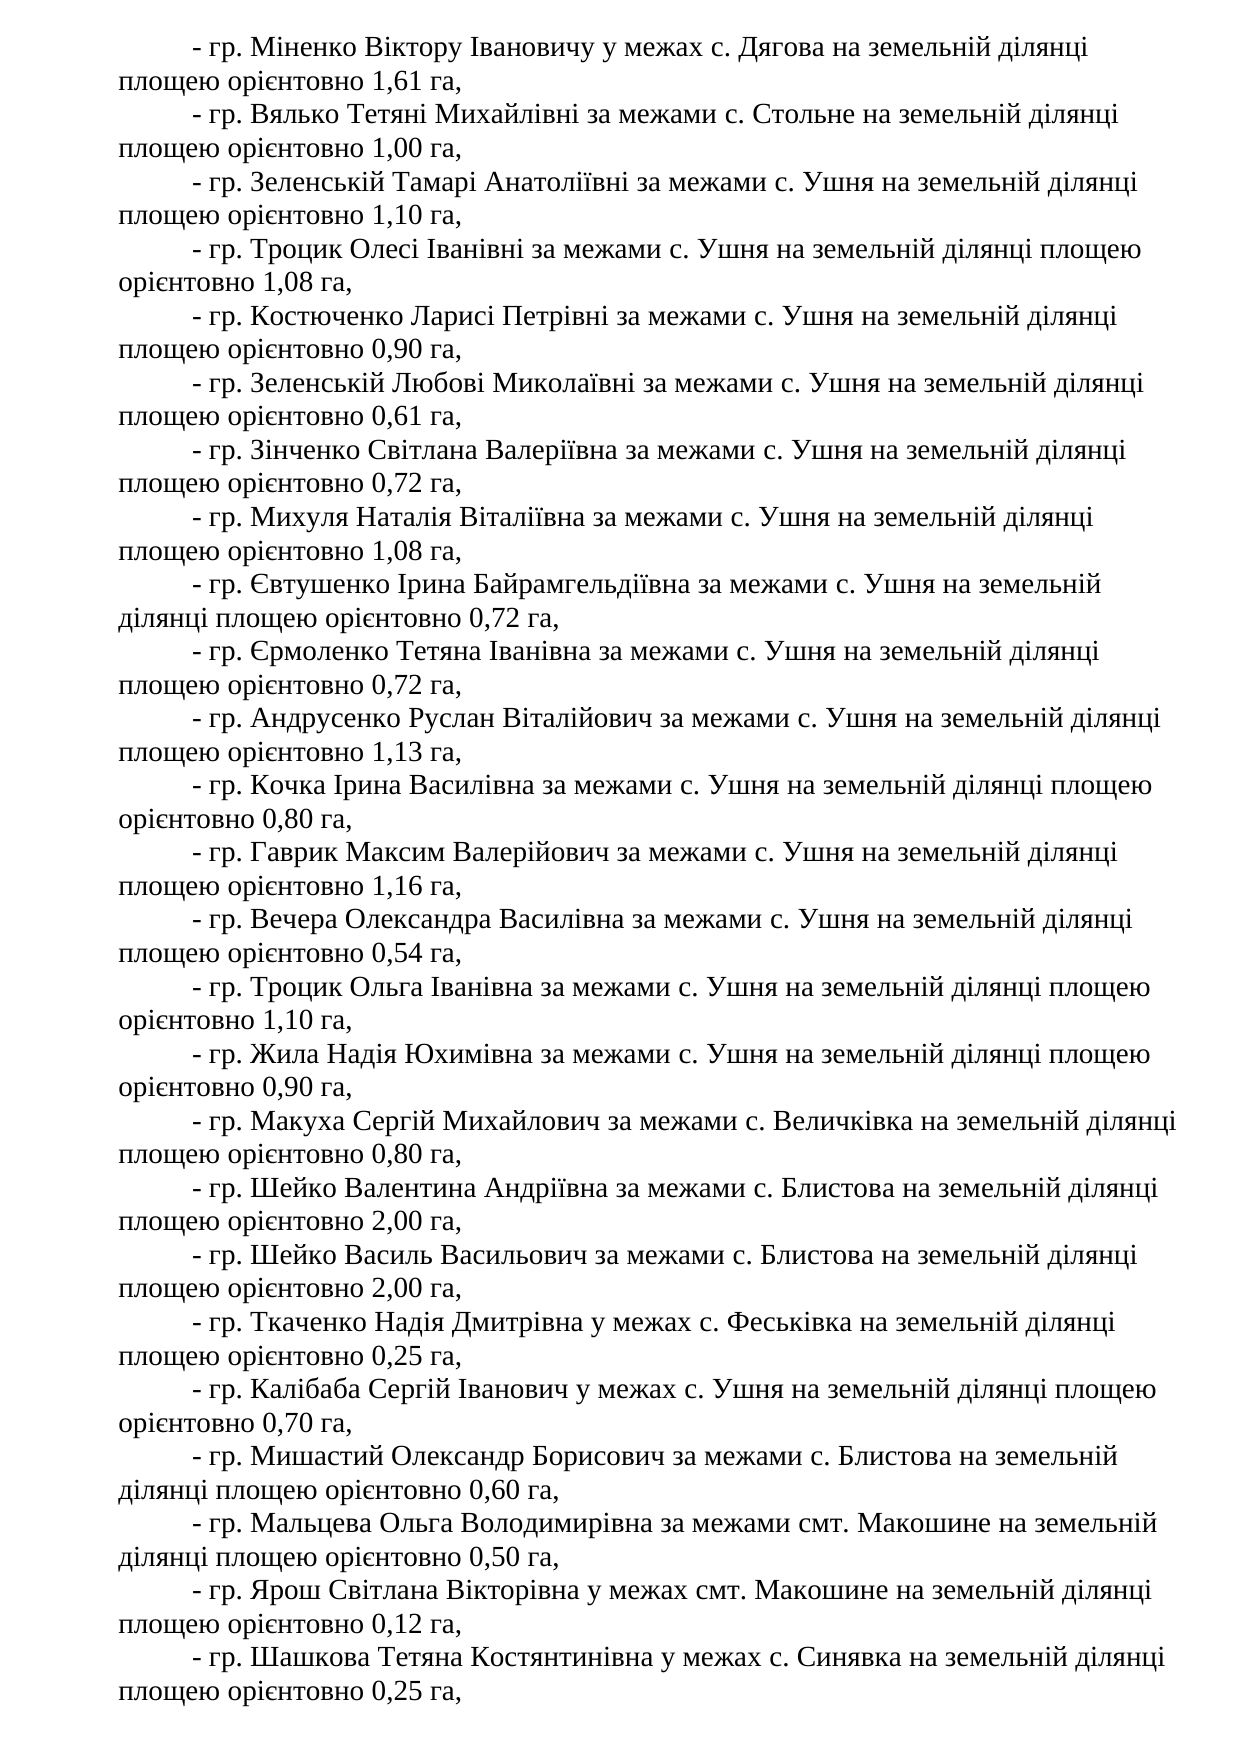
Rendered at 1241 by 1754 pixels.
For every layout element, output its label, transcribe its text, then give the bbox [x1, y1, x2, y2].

text - гр. Зеленській Любові Миколаївні за межами с. Ушня на земельній ділянці площею орієнтовно 0,61 га, [118, 365, 1181, 432]
text - гр. Шейко Валентина Андріївна за межами с. Блистова на земельній ділянці площею орієнтовно 2,00 га, [118, 1170, 1181, 1237]
text - гр. Троцик Олесі Іванівні за межами с. Ушня на земельній ділянці площею орієнтовно 1,08 га, [118, 231, 1181, 298]
text - гр. Шейко Василь Васильович за межами с. Блистова на земельній ділянці площею орієнтовно 2,00 га, [118, 1237, 1181, 1304]
text - гр. Макуха Сергій Михайлович за межами с. Величківка на земельній ділянці площею орієнтовно 0,80 га, [118, 1103, 1181, 1170]
text - гр. Костюченко Ларисі Петрівні за межами с. Ушня на земельній ділянці площею орієнтовно 0,90 га, [118, 298, 1181, 365]
text - гр. Єрмоленко Тетяна Іванівна за межами с. Ушня на земельній ділянці площею орієнтовно 0,72 га, [118, 633, 1181, 700]
text - гр. Зеленській Тамарі Анатоліївні за межами с. Ушня на земельній ділянці площею орієнтовно 1,10 га, [118, 164, 1181, 231]
text - гр. Євтушенко Ірина Байрамгельдіївна за межами с. Ушня на земельній ділянці площею орієнтовно 0,72 га, [118, 566, 1181, 633]
text - гр. Ярош Світлана Вікторівна у межах смт. Макошине на земельній ділянці площею орієнтовно 0,12 га, [118, 1572, 1181, 1639]
text - гр. Калібаба Сергій Іванович у межах с. Ушня на земельній ділянці площею орієнтовно 0,70 га, [118, 1371, 1181, 1438]
text - гр. Вечера Олександра Василівна за межами с. Ушня на земельній ділянці площею орієнтовно 0,54 га, [118, 902, 1181, 969]
text - гр. Михуля Наталія Віталіївна за межами с. Ушня на земельній ділянці площею орієнтовно 1,08 га, [118, 499, 1181, 566]
text - гр. Троцик Ольга Іванівна за межами с. Ушня на земельній ділянці площею орієнтовно 1,10 га, [118, 969, 1181, 1036]
text - гр. Мальцева Ольга Володимирівна за межами смт. Макошине на земельній ділянці площею орієнтовно 0,50 га, [118, 1505, 1181, 1572]
text - гр. Міненко Віктору Івановичу у межах с. Дягова на земельній ділянці площею орієнтовно 1,61 га, [118, 29, 1181, 97]
text - гр. Кочка Ірина Василівна за межами с. Ушня на земельній ділянці площею орієнтовно 0,80 га, [118, 767, 1181, 834]
text - гр. Шашкова Тетяна Костянтинівна у межах с. Синявка на земельній ділянці площею орієнтовно 0,25 га, [118, 1639, 1181, 1707]
text - гр. Андрусенко Руслан Віталійович за межами с. Ушня на земельній ділянці площею орієнтовно 1,13 га, [118, 700, 1181, 767]
text - гр. Жила Надія Юхимівна за межами с. Ушня на земельній ділянці площею орієнтовно 0,90 га, [118, 1036, 1181, 1103]
text - гр. Вялько Тетяні Михайлівні за межами с. Стольне на земельній ділянці площею орієнтовно 1,00 га, [118, 97, 1181, 164]
text - гр. Мишастий Олександр Борисович за межами с. Блистова на земельній ділянці площею орієнтовно 0,60 га, [118, 1438, 1181, 1505]
text - гр. Зінченко Світлана Валеріївна за межами с. Ушня на земельній ділянці площею орієнтовно 0,72 га, [118, 432, 1181, 499]
text - гр. Ткаченко Надія Дмитрівна у межах с. Феськівка на земельній ділянці площею орієнтовно 0,25 га, [118, 1304, 1181, 1371]
text - гр. Гаврик Максим Валерійович за межами с. Ушня на земельній ділянці площею орієнтовно 1,16 га, [118, 834, 1181, 902]
